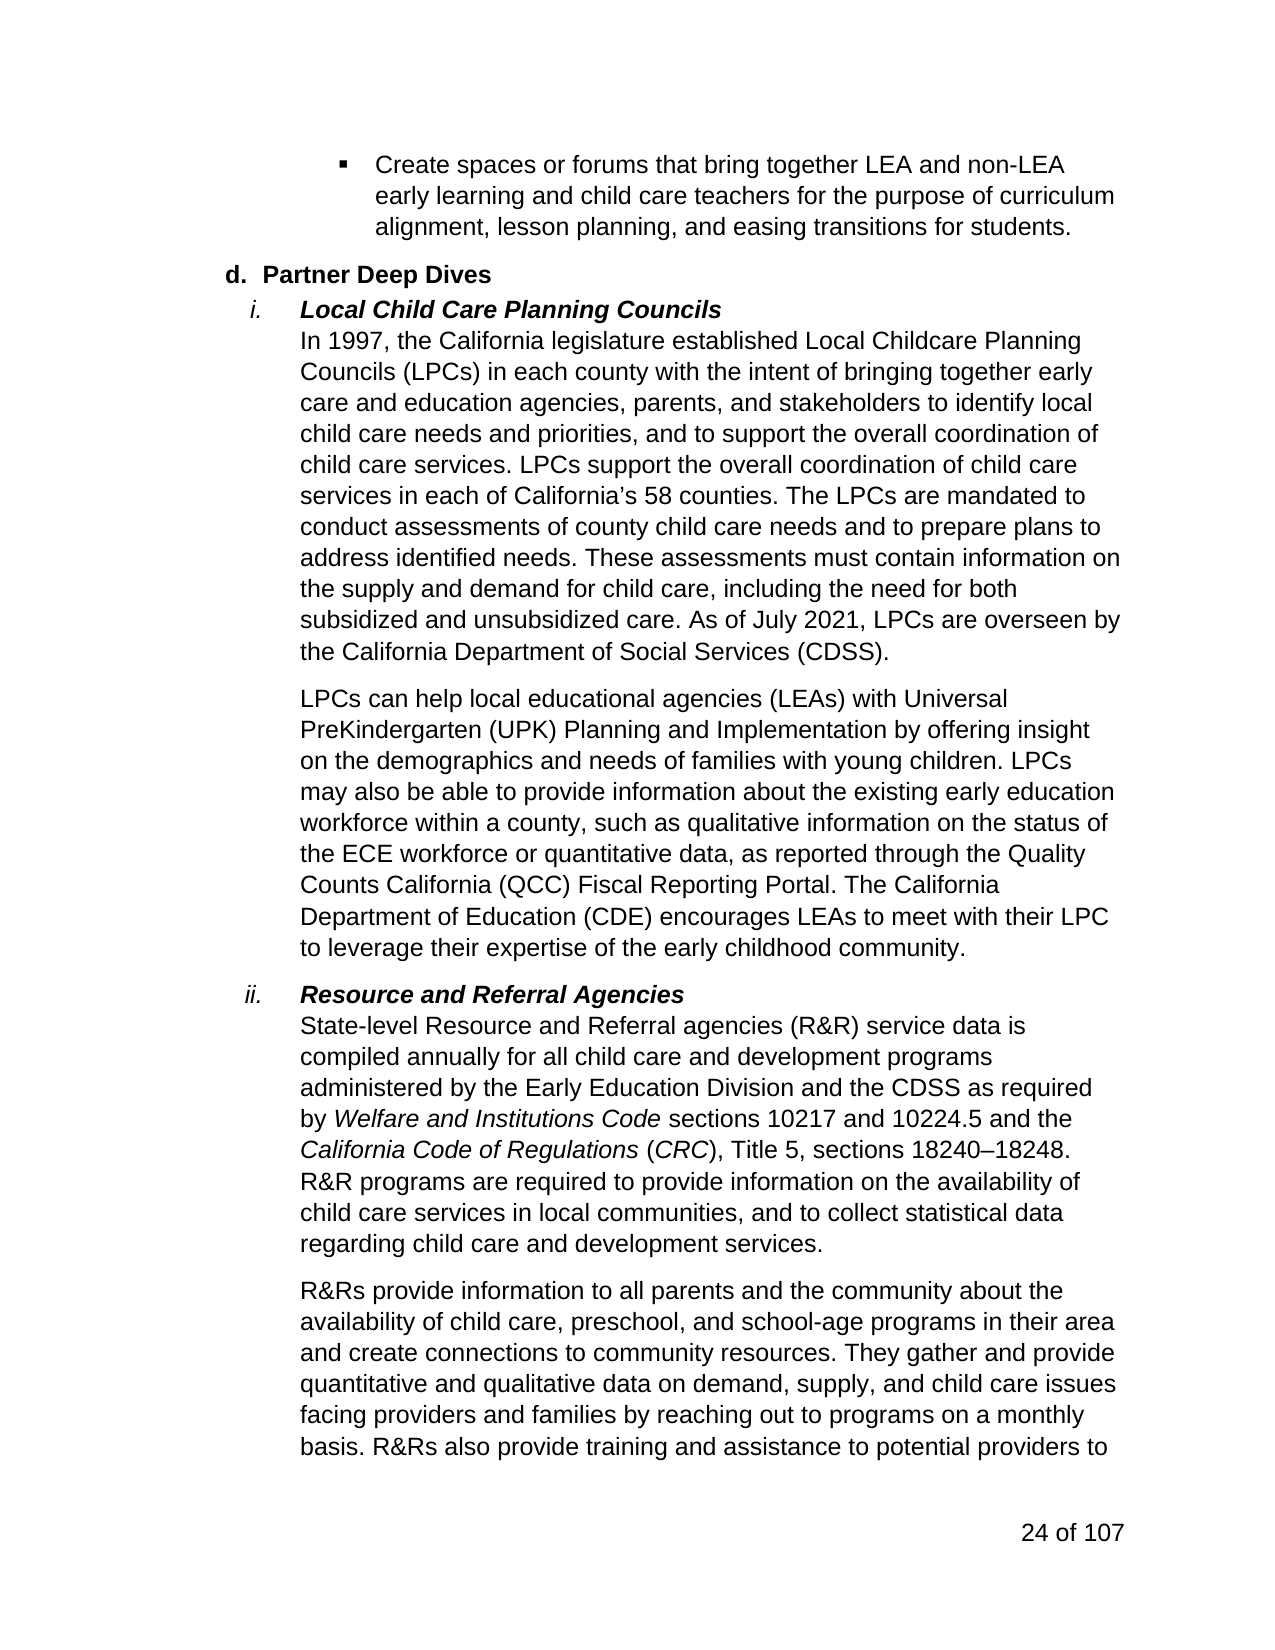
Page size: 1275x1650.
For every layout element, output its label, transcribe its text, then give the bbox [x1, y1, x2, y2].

subtitle Resource and Referral Agencies [262, 980, 1125, 1009]
subtitle Local Child Care Planning Councils [262, 295, 1125, 324]
list Create spaces or forums that bring together LEA and non-LEA early learning and child care teachers for the purpose of curriculum alignment, lesson planning, and easing transitions for students. [337, 150, 1125, 241]
text State-level Resource and Referral agencies (R&R) service data is compiled annually for all child care and development programs administered by the Early Education Division and the CDSS as required by Welfare and Institutions Code sections 10217 and 10224.5 and the California Code of Regulations (CRC), Title 5, sections 18240–18248. R&R programs are required to provide information on the availability of child care services in local communities, and to collect statistical data regarding child care and development services. [300, 1011, 1125, 1257]
subtitle Partner Deep Dives [225, 260, 1125, 289]
text LPCs can help local educational agencies (LEAs) with Universal PreKindergarten (UPK) Planning and Implementation by offering insight on the demographics and needs of families with young children. LPCs may also be able to provide information about the existing early education workforce within a county, such as qualitative information on the status of the ECE workforce or quantitative data, as reported through the Quality Counts California (QCC) Fiscal Reporting Portal. The California Department of Education (CDE) encourages LEAs to meet with their LPC to leverage their expertise of the early childhood community. [300, 684, 1125, 961]
text In 1997, the California legislature established Local Childcare Planning Councils (LPCs) in each county with the intent of bringing together early care and education agencies, parents, and stakeholders to identify local child care needs and priorities, and to support the overall coordination of child care services. LPCs support the overall coordination of child care services in each of California’s 58 counties. The LPCs are mandated to conduct assessments of county child care needs and to prepare plans to address identified needs. These assessments must contain information on the supply and demand for child care, including the need for both subsidized and unsubsidized care. As of July 2021, LPCs are overseen by the California Department of Social Services (CDSS). [300, 326, 1125, 665]
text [300, 1276, 1125, 1460]
